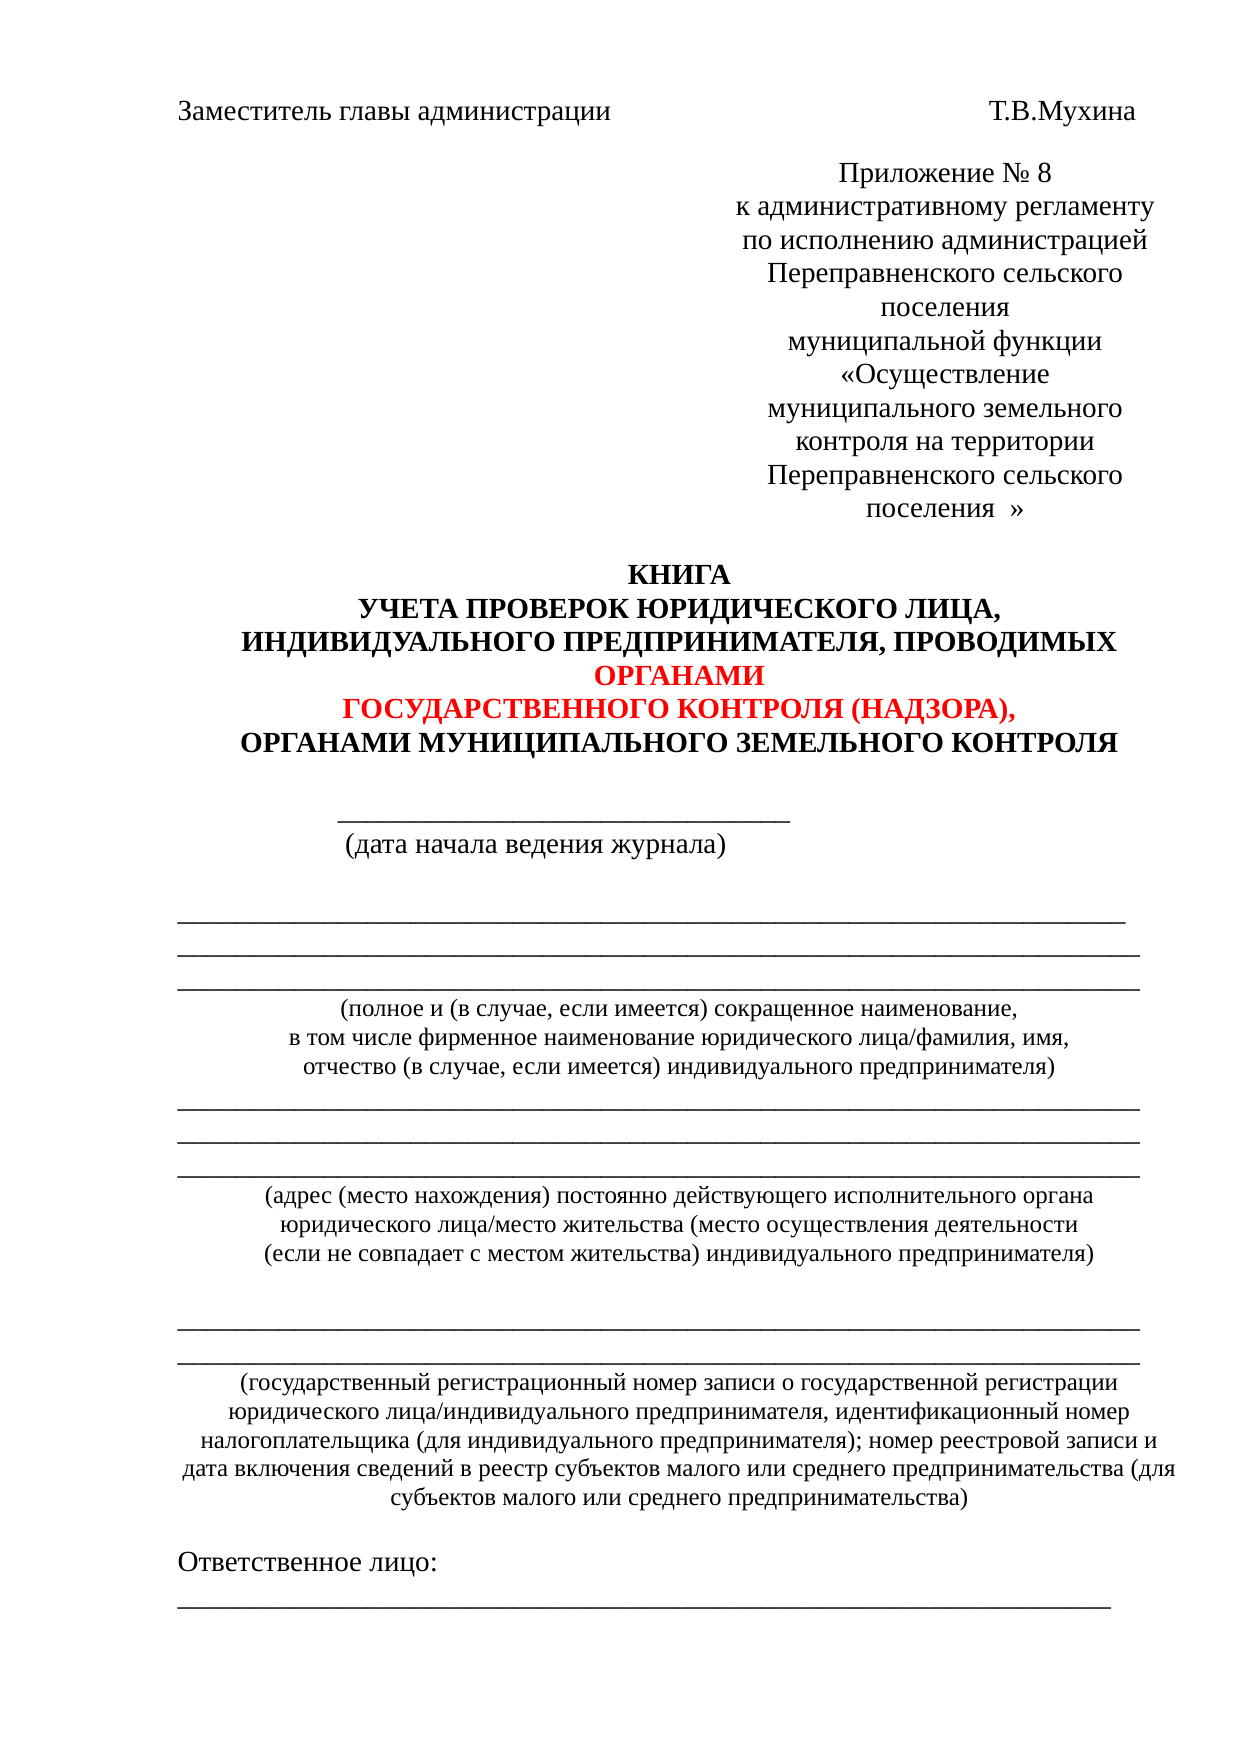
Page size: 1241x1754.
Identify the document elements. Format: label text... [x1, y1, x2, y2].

text _______________________________ [177, 792, 1181, 826]
text отчество (в случае, если имеется) индивидуального предпринимателя) [177, 1051, 1181, 1080]
text (адрес (место нахождения) постоянно действующего исполнительного органа [177, 1180, 1181, 1209]
text к административному регламенту [709, 188, 1181, 222]
text __________________________________________________________________ [177, 1080, 1181, 1113]
text ОРГАНАМИ МУНИЦИПАЛЬНОГО ЗЕМЕЛЬНОГО КОНТРОЛЯ [177, 725, 1181, 759]
text _________________________________________________________________ [177, 893, 1181, 926]
text __________________________________________________________________ [177, 960, 1181, 993]
text __________________________________________________________________ [177, 1113, 1181, 1147]
text __________________________________________________________________ [177, 1334, 1181, 1367]
text ГОСУДАРСТВЕННОГО КОНТРОЛЯ (НАДЗОРА), [177, 692, 1181, 725]
text Переправненского сельского поселения [709, 256, 1181, 323]
text Ответственное лицо: ________________________________________________________________ [177, 1544, 1181, 1612]
text __________________________________________________________________ [177, 926, 1181, 960]
text по исполнению администрацией [709, 222, 1181, 256]
text муниципальной функции «Осуществление [709, 323, 1181, 390]
text КНИГА [177, 557, 1181, 591]
text (дата начала ведения журнала) [177, 826, 1181, 859]
text __________________________________________________________________ [177, 1147, 1181, 1180]
text Приложение № 8 [709, 155, 1181, 188]
text (государственный регистрационный номер записи о государственной регистрации юридического лица/индивидуального предпринимателя, идентификационный номер налогоплательщика (для индивидуального предпринимателя); номер реестровой записи и дата включения сведений в реестр субъектов малого или среднего предпринимательства (для субъектов малого или среднего предпринимательства) [177, 1367, 1181, 1511]
text УЧЕТА ПРОВЕРОК ЮРИДИЧЕСКОГО ЛИЦА, [177, 591, 1181, 624]
text ИНДИВИДУАЛЬНОГО ПРЕДПРИНИМАТЕЛЯ, ПРОВОДИМЫХ ОРГАНАМИ [177, 624, 1181, 692]
text (полное и (в случае, если имеется) сокращенное наименование, [177, 993, 1181, 1022]
text __________________________________________________________________ [177, 1300, 1181, 1334]
text в том числе фирменное наименование юридического лица/фамилия, имя, [177, 1022, 1181, 1051]
text (если не совпадает с местом жительства) индивидуального предпринимателя) [177, 1238, 1181, 1267]
text Заместитель главы администрации Т.В.Мухина [177, 93, 1181, 126]
text юридического лица/место жительства (место осуществления деятельности [177, 1209, 1181, 1238]
text муниципального земельного контроля на территории Переправненского сельского поселения » [709, 390, 1181, 524]
